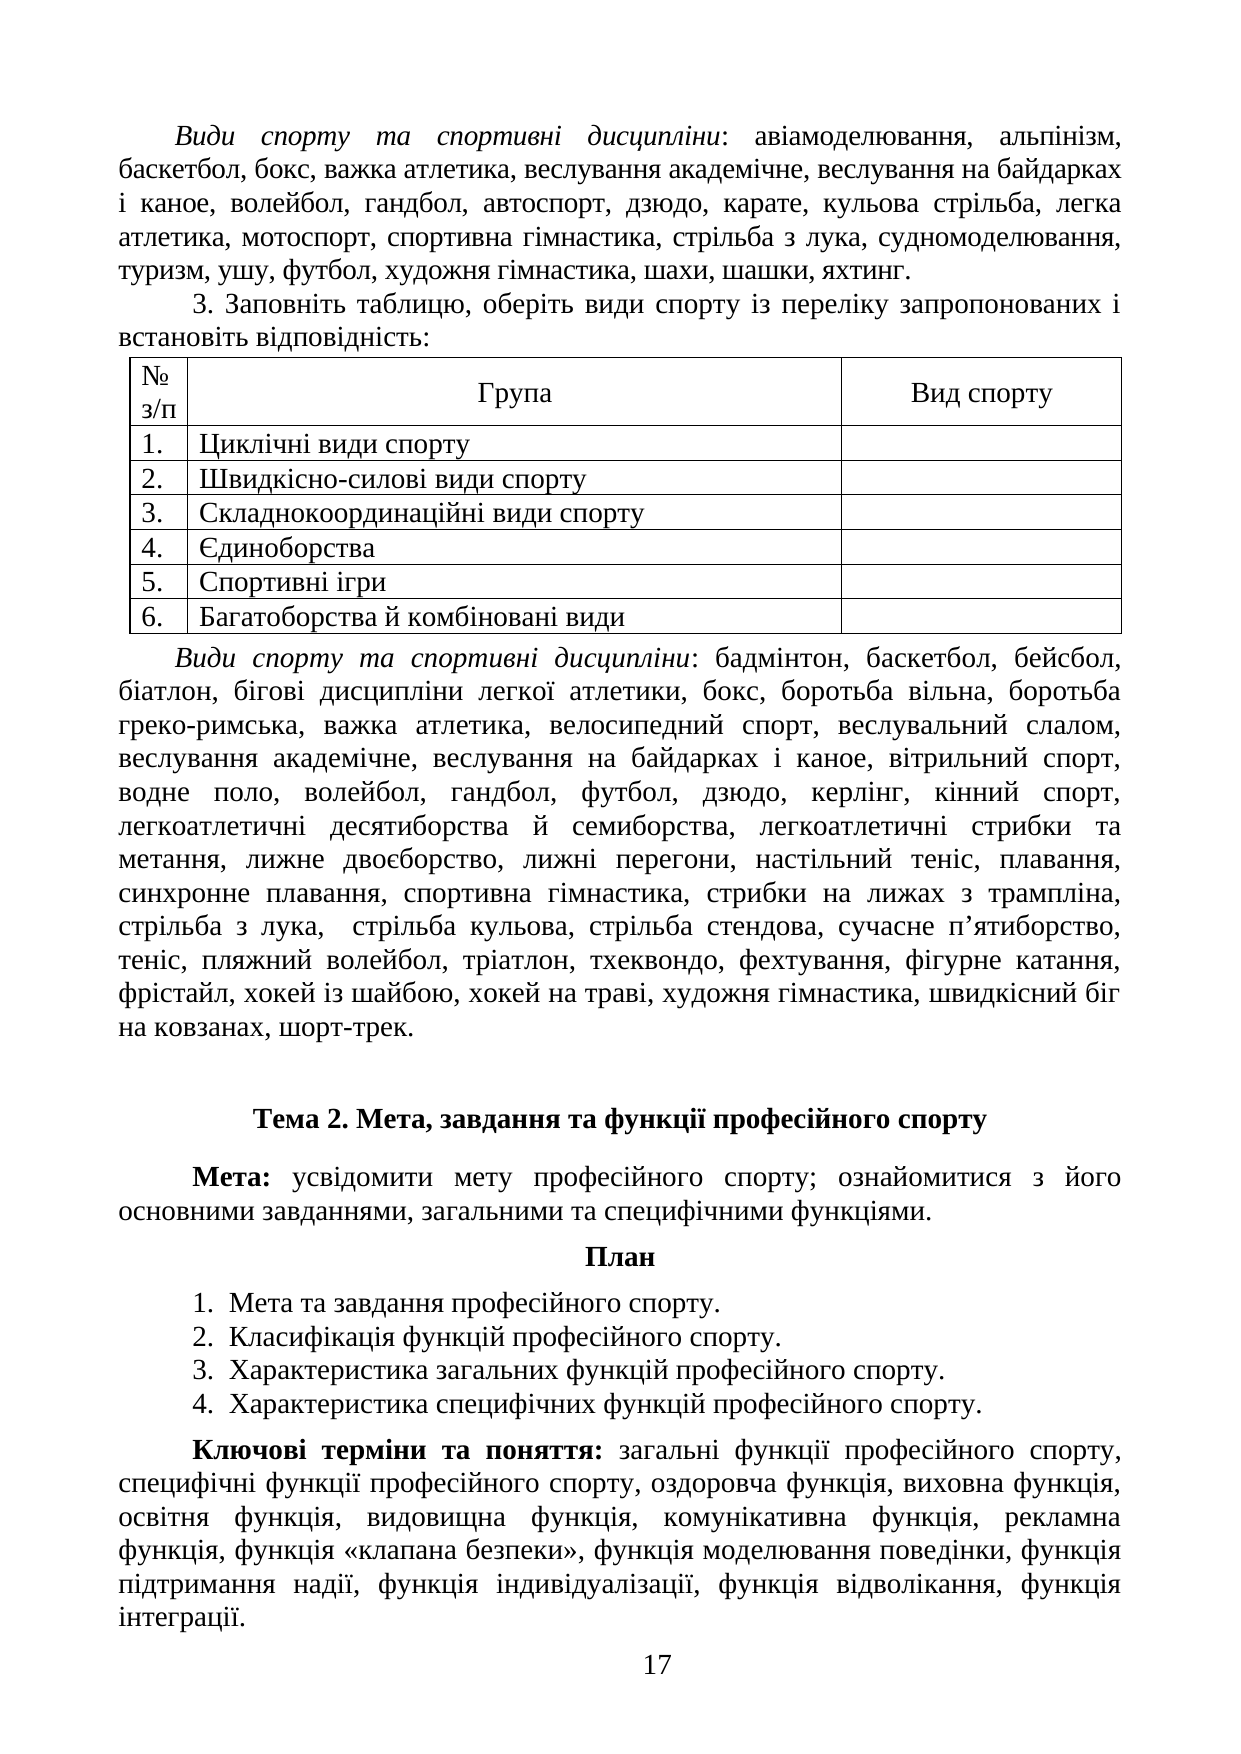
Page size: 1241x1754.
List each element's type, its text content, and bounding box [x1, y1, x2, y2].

text 4. Характеристика специфічних функцій професійного спорту. [118, 1386, 1122, 1419]
table_cell 3. [131, 495, 187, 529]
table_cell Циклічні види спорту [188, 426, 841, 460]
table_cell [842, 426, 1121, 460]
table_cell [842, 461, 1121, 494]
subtitle Тема 2. Мета, завдання та функції професійного спорту [118, 1101, 1122, 1134]
text Види спорту та спортивні дисципліни: бадмінтон, баскетбол, бейсбол, біатлон, бігові дисципліни легкої атлетики, бокс, боротьба вільна, боротьба греко-римська, важка атлетика, велосипедний спорт, веслувальний слалом, веслування академічне, веслування на байдарках і каное, вітрильний спорт, водне поло, волейбол, гандбол, футбол, дзюдо, керлінг, кінний спорт, легкоатлетичні десятиборства й семиборства, легкоатлетичні стрибки та метання, лижне двоєборство, лижні перегони, настільний теніс, плавання, синхронне плавання, спортивна гімнастика, стрибки на лижах з трампліна, стрільба з лука, стрільба кульова, стрільба стендова, сучасне п’ятиборство, теніс, пляжний волейбол, тріатлон, тхеквондо, фехтування, фігурне катання, фрістайл, хокей із шайбою, хокей на траві, художня гімнастика, швидкісний біг на ковзанах, шорт-трек. [118, 640, 1122, 1042]
table_cell 4. [131, 530, 187, 563]
table_cell [842, 599, 1121, 633]
text Ключові терміни та поняття: загальні функції професійного спорту, специфічні функції професійного спорту, оздоровча функція, виховна функція, освітня функція, видовищна функція, комунікативна функція, рекламна функція, функція «клапана безпеки», функція моделювання поведінки, функція підтримання надії, функція індивідуалізації, функція відволікання, функція інтеграції. [118, 1432, 1122, 1633]
table_header № з/п [131, 358, 187, 425]
text 2. Класифікація функцій професійного спорту. [118, 1319, 1122, 1352]
text План [118, 1239, 1122, 1273]
table_cell Єдиноборства [188, 530, 841, 563]
table_header Група [188, 358, 841, 425]
table_cell Спортивні ігри [188, 565, 841, 598]
text Види спорту та спортивні дисципліни: авіамоделювання, альпінізм, баскетбол, бокс, важка атлетика, веслування академічне, веслування на байдарках і каное, волейбол, гандбол, автоспорт, дзюдо, карате, кульова стрільба, легка атлетика, мотоспорт, спортивна гімнастика, стрільба з лука, судномоделювання, туризм, ушу, футбол, художня гімнастика, шахи, шашки, яхтинг. [118, 118, 1122, 286]
table_header Вид спорту [842, 358, 1121, 425]
table_cell Складнокоординаційні види спорту [188, 495, 841, 529]
text 1. Мета та завдання професійного спорту. [118, 1285, 1122, 1319]
table_cell 5. [131, 565, 187, 598]
table_cell 1. [131, 426, 187, 460]
text 3. Заповніть таблицю, оберіть види спорту із переліку запропонованих і встановіть відповідність: [118, 286, 1122, 353]
table_cell [842, 565, 1121, 598]
text Мета: усвідомити мету професійного спорту; ознайомитися з його основними завданнями, загальними та специфічними функціями. [118, 1159, 1122, 1227]
table_cell [842, 530, 1121, 563]
table_cell Швидкісно-силові види спорту [188, 461, 841, 494]
table_cell Багатоборства й комбіновані види [188, 599, 841, 633]
table_cell 6. [131, 599, 187, 633]
text 3. Характеристика загальних функцій професійного спорту. [118, 1352, 1122, 1386]
table_cell [842, 495, 1121, 529]
table_cell 2. [131, 461, 187, 494]
